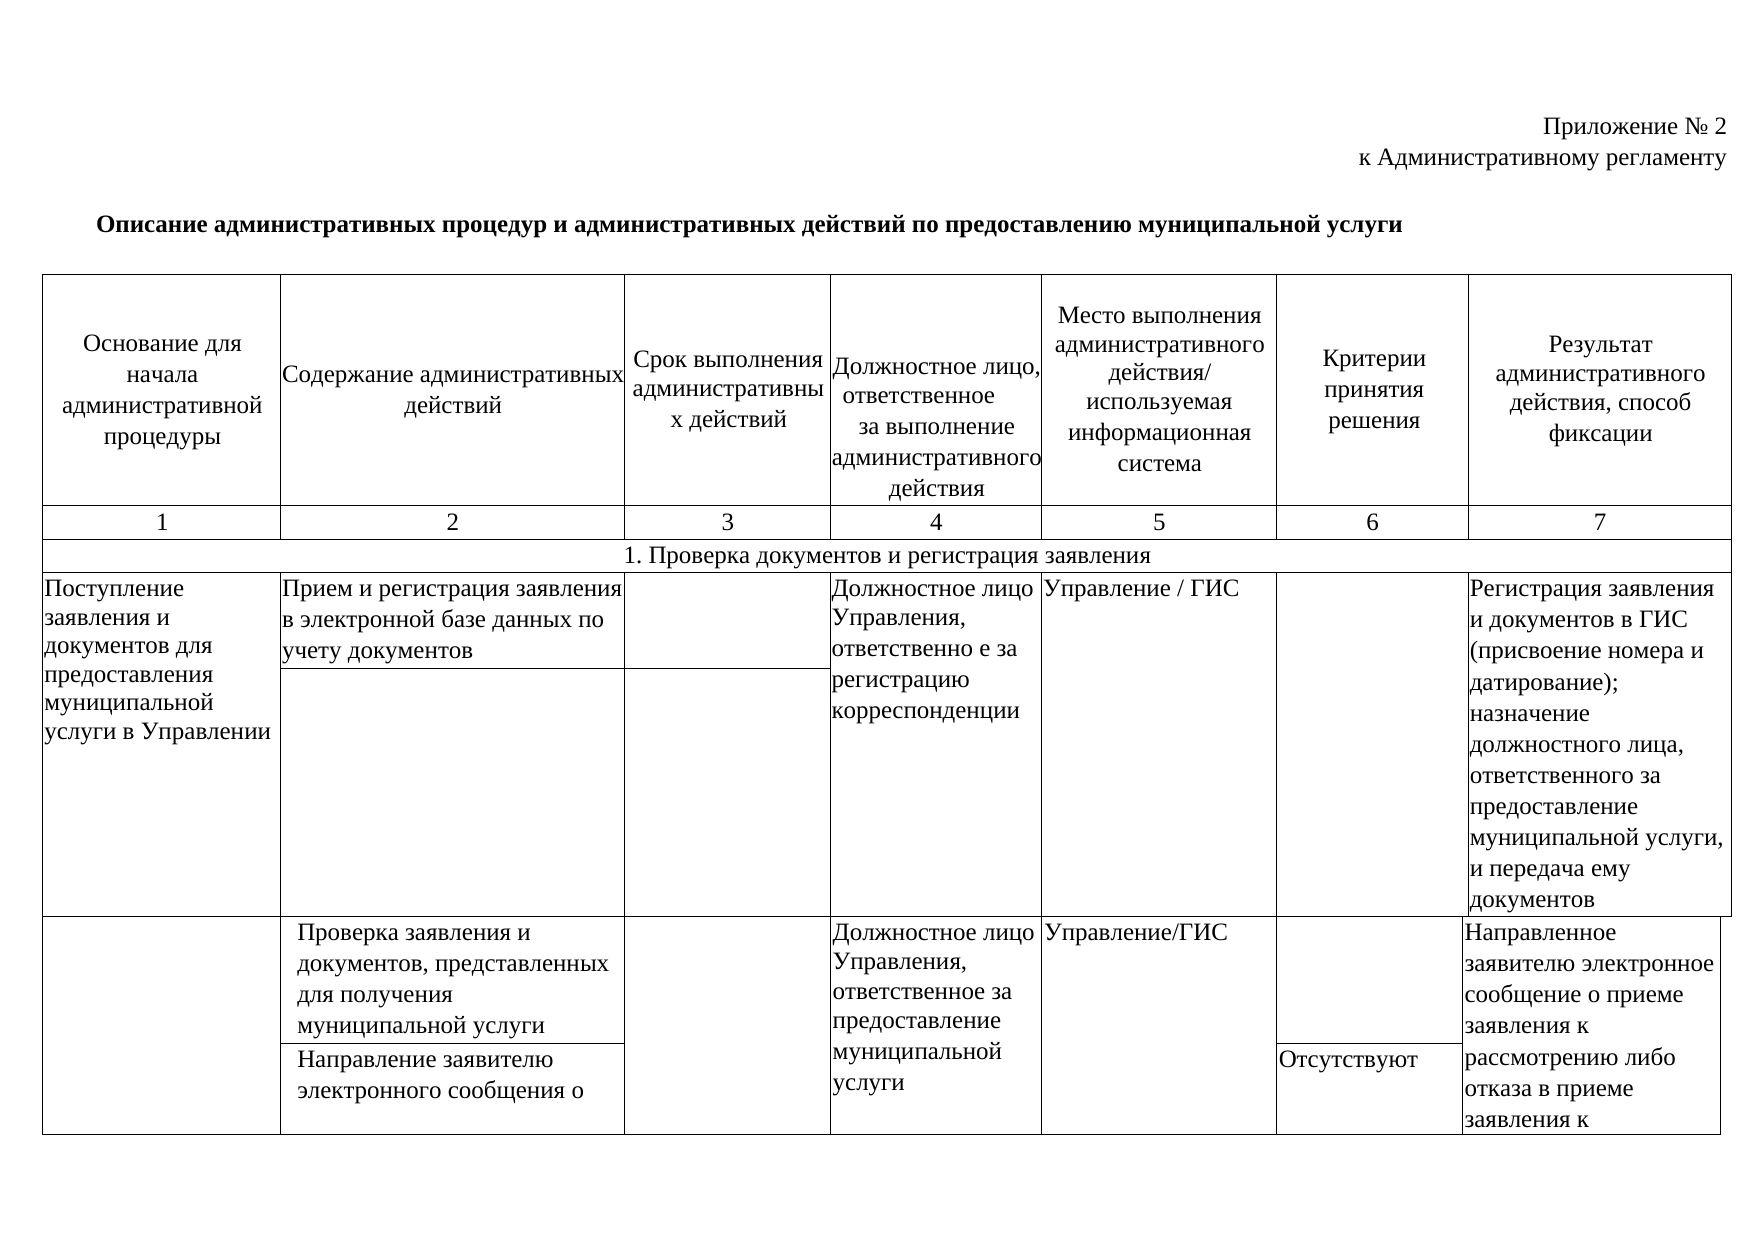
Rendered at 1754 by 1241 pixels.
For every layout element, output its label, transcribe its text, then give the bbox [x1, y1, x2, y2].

table_header Критерии принятия решения [1277, 275, 1468, 505]
table_cell [281, 669, 624, 916]
table_cell [625, 573, 830, 668]
table_cell [1277, 573, 1468, 916]
text к Административному регламенту [14, 142, 1727, 171]
table_header Результат административного действия, способ фиксации [1469, 275, 1731, 505]
text Описание административных процедур и административных действий по предоставлению муниципальной услуги [96, 209, 1736, 238]
table_cell 1 [43, 506, 280, 539]
table_cell Управление/ГИС [1042, 917, 1276, 1133]
table_cell Должностное лицо Управления, ответственное за предоставление муниципальной услуги [831, 917, 1041, 1133]
table_cell 3 [625, 506, 830, 539]
table_cell Поступление заявления и документов для предоставления муниципальной услуги в Управлении [43, 573, 280, 916]
table_cell [625, 917, 830, 1133]
table_cell 1. Проверка документов и регистрация заявления [43, 540, 1731, 572]
table_cell 4 [831, 506, 1041, 539]
table_header Должностное лицо, ответственное за выполнение административного действия [831, 275, 1041, 505]
table_header Срок выполнения административных действий [625, 275, 830, 505]
table_cell 2 [281, 506, 624, 539]
table_cell Прием и регистрация заявления в электронной базе данных по учету документов [281, 573, 624, 668]
table_cell Должностное лицо Управления, ответственно е за регистрацию корреспонденции [831, 573, 1041, 916]
table_cell Управление / ГИС [1042, 573, 1276, 668]
table_cell Проверка заявления и документов, представленных для получения муниципальной услуги [281, 917, 624, 1043]
table_cell Отсутствуют [1277, 1044, 1462, 1133]
table_cell Регистрация заявления и документов в ГИС (присвоение номера и датирование); назначение должностного лица, ответственного за предоставление муниципальной услуги, и передача ему документов [1469, 573, 1731, 916]
table_cell 5 [1042, 506, 1276, 539]
table_cell [43, 917, 280, 1133]
table_header Место выполнения административного действия/ используемая информационная система [1042, 275, 1276, 505]
table_cell [1277, 917, 1462, 1043]
table_cell [625, 669, 830, 916]
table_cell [281, 1044, 624, 1133]
table_cell Направленное заявителю электронное сообщение о приеме заявления к рассмотрению либо отказа в приеме заявления к рассмотрению [1463, 917, 1720, 1133]
table_header Основание для начала административной процедуры [43, 275, 280, 505]
text Приложение № 2 [14, 111, 1727, 140]
table_header Содержание административных действий [281, 275, 624, 505]
table_cell 6 [1277, 506, 1468, 539]
table_cell 7 [1469, 506, 1731, 539]
table_cell [1042, 669, 1276, 916]
